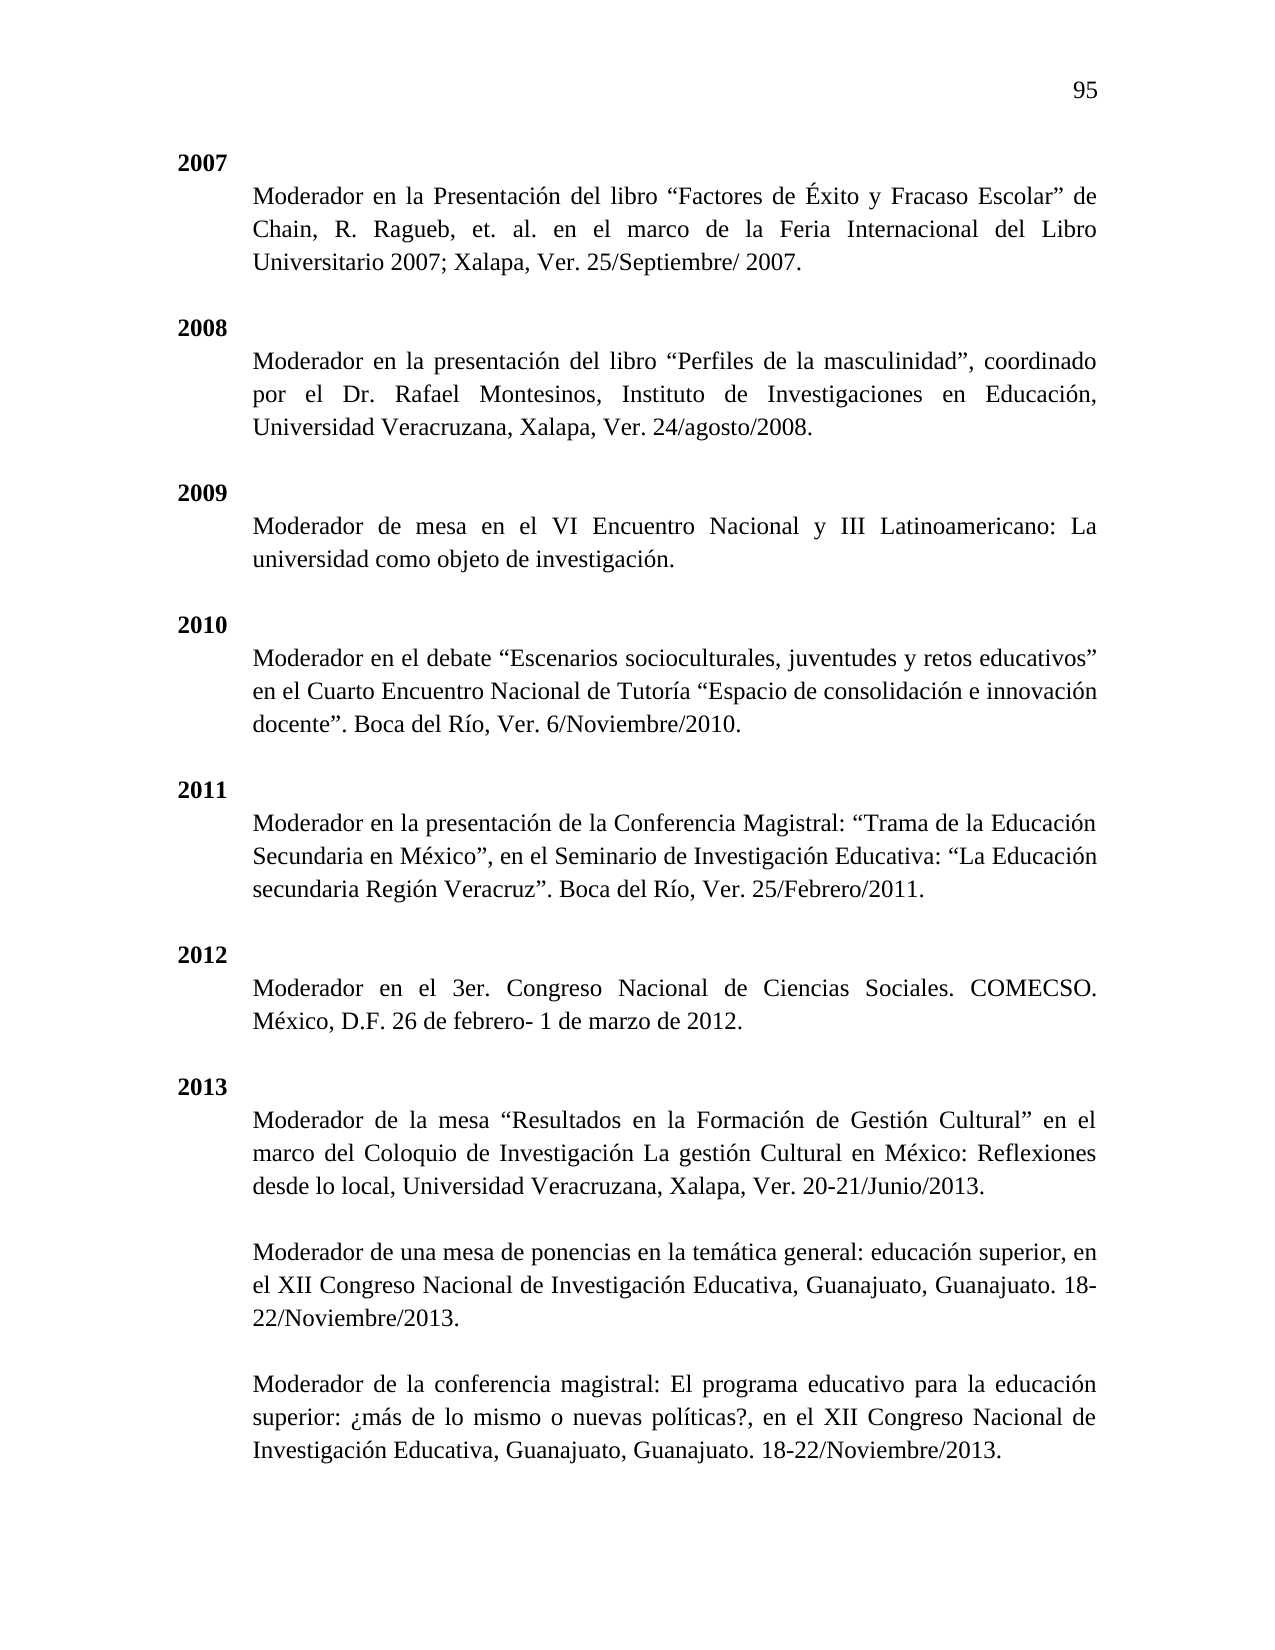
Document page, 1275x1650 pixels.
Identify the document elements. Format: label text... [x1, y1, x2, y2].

text Moderador en la presentación de la Conferencia Magistral: “Trama de la Educación Secundaria en México”, en el Seminario de Investigación Educativa: “La Educación secundaria Región Veracruz”. Boca del Río, Ver. 25/Febrero/2011. [252, 808, 1098, 903]
text Moderador en el 3er. Congreso Nacional de Ciencias Sociales. COMECSO. México, D.F. 26 de febrero- 1 de marzo de 2012. [252, 973, 1098, 1035]
text Moderador de mesa en el VI Encuentro Nacional y III Latinoamericano: La universidad como objeto de investigación. [252, 511, 1098, 573]
text 2008 [177, 313, 1098, 342]
text 2009 [177, 478, 1098, 507]
text 2010 [177, 610, 1098, 639]
text Moderador en la presentación del libro “Perfiles de la masculinidad”, coordinado por el Dr. Rafael Montesinos, Instituto de Investigaciones en Educación, Universidad Veracruzana, Xalapa, Ver. 24/agosto/2008. [252, 346, 1098, 441]
text 2012 [177, 940, 1098, 969]
text Moderador en el debate “Escenarios socioculturales, juventudes y retos educativos” en el Cuarto Encuentro Nacional de Tutoría “Espacio de consolidación e innovación docente”. Boca del Río, Ver. 6/Noviembre/2010. [252, 643, 1098, 738]
text 2007 [177, 148, 1098, 176]
text 2011 [177, 775, 1098, 804]
text Moderador de una mesa de ponencias en la temática general: educación superior, en el XII Congreso Nacional de Investigación Educativa, Guanajuato, Guanajuato. 18-22/Noviembre/2013. [252, 1237, 1098, 1332]
text Moderador de la conferencia magistral: El programa educativo para la educación superior: ¿más de lo mismo o nuevas políticas?, en el XII Congreso Nacional de Investigación Educativa, Guanajuato, Guanajuato. 18-22/Noviembre/2013. [252, 1369, 1098, 1464]
text 2013 [177, 1072, 1098, 1101]
text Moderador de la mesa “Resultados en la Formación de Gestión Cultural” en el marco del Coloquio de Investigación La gestión Cultural en México: Reflexiones desde lo local, Universidad Veracruzana, Xalapa, Ver. 20-21/Junio/2013. [252, 1105, 1098, 1200]
text Moderador en la Presentación del libro “Factores de Éxito y Fracaso Escolar” de Chain, R. Ragueb, et. al. en el marco de la Feria Internacional del Libro Universitario 2007; Xalapa, Ver. 25/Septiembre/ 2007. [252, 181, 1098, 276]
